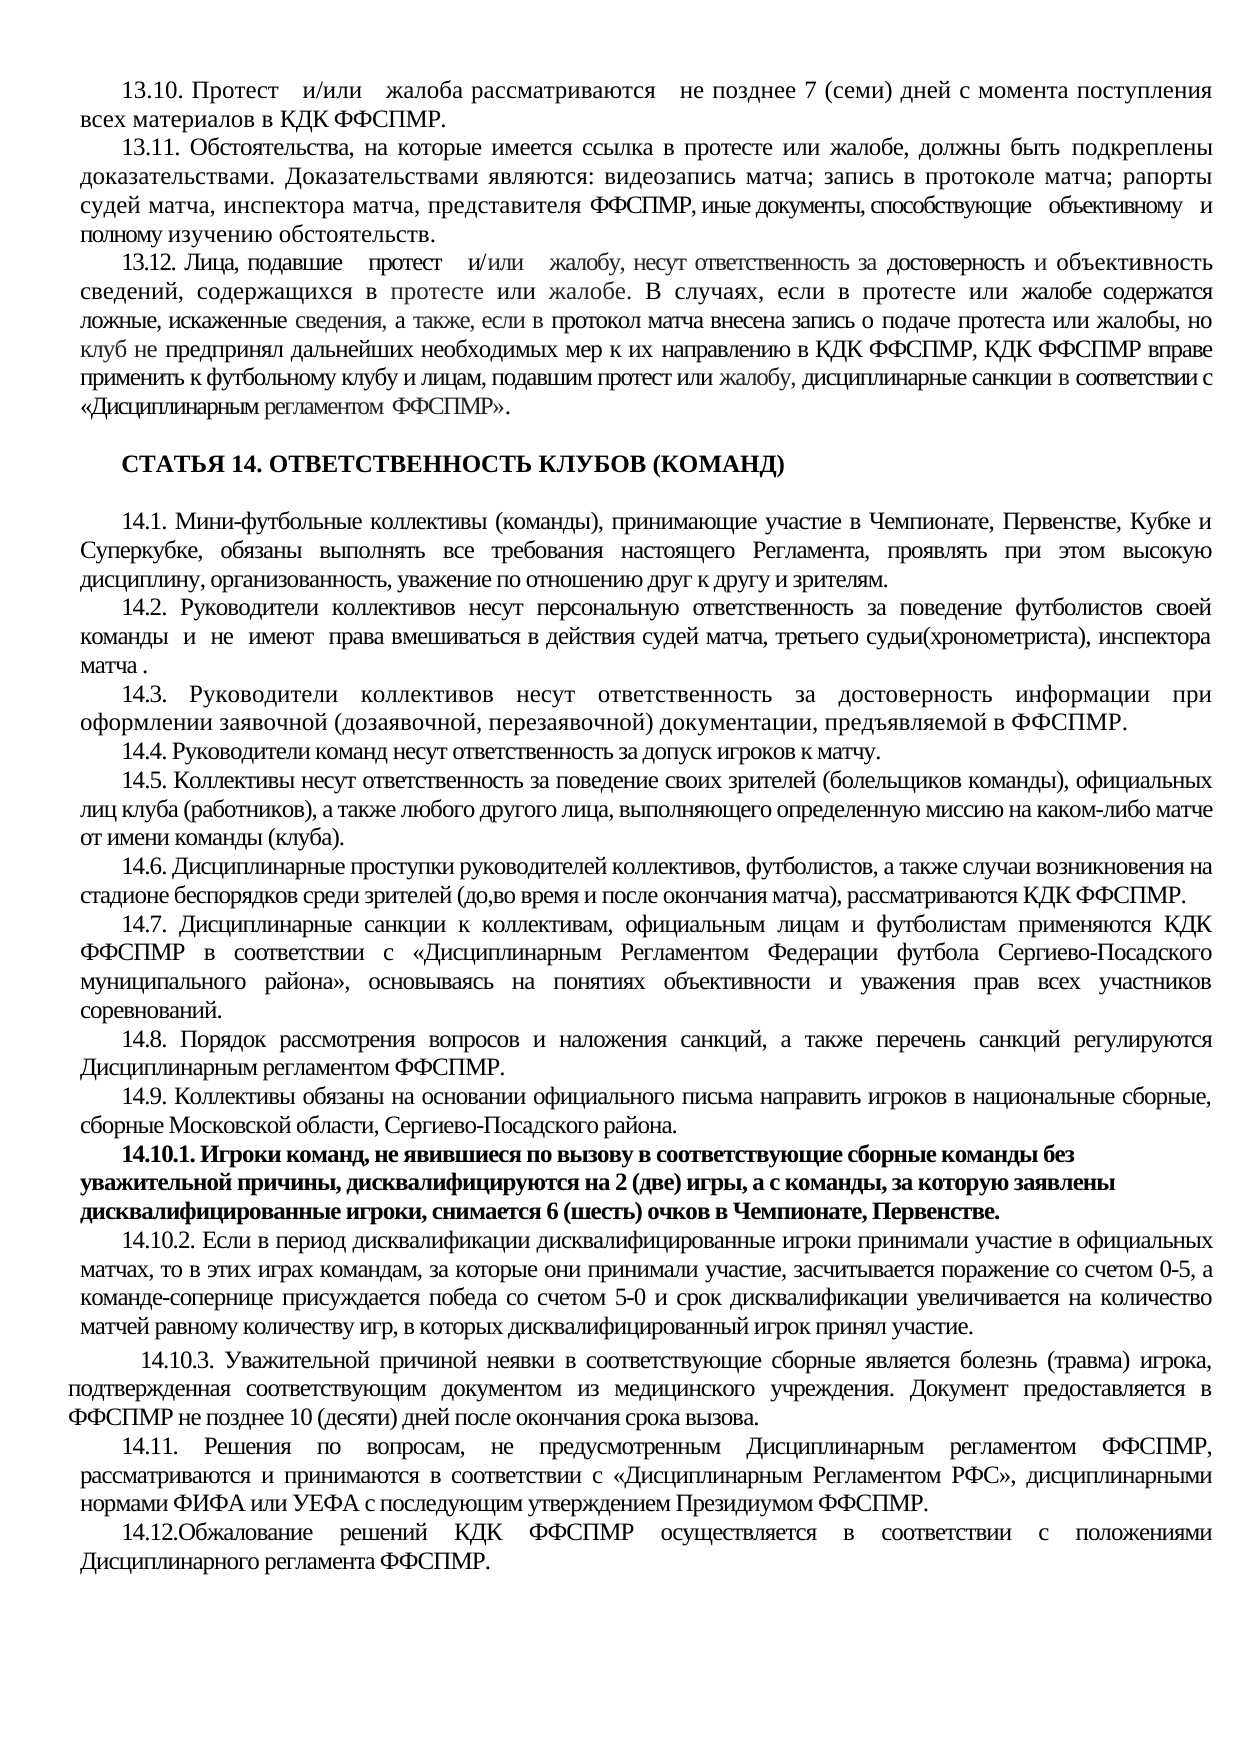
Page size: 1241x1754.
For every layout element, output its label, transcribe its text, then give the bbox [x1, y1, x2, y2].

text 14.10.1. Игроки команд, не явившиеся по вызову в соответствующие сборные команды без уважительной причины, дисквалифицируются на 2 (две) игры, а с команды, за которую заявлены дисквалифицированные игроки, снимается 6 (шесть) очков в Чемпионате, Первенстве. [80, 1139, 1213, 1225]
text 14.7. Дисциплинарные санкции к коллективам, официальным лицам и футболистам применяются КДК ФФСПМР в соответствии с «Дисциплинарным Регламентом Федерации футбола Сергиево-Посадского муниципального района», основываясь на понятиях объективности и уважения прав всех участников соревнований. [80, 909, 1213, 1024]
text 14.10.3. Уважительной причиной неявки в соответствующие сборные является болезнь (травма) игрока, подтвержденная соответствующим документом из медицинского учреждения. Документ предоставляется в ФФСПМР не позднее 10 (десяти) дней после окончания срока вызова. [68, 1345, 1213, 1431]
text 14.2. Руководители коллективов несут персональную ответственность за поведение футболистов своей команды и не имеют права вмешиваться в действия судей матча, третьего судьи(хронометриста), инспектора матча . [80, 592, 1213, 679]
text 14.10.2. Если в период дисквалификации дисквалифицированные игроки принимали участие в официальных матчах, то в этих играх командам, за которые они принимали участие, засчитывается поражение со счетом 0-5, а команде-сопернице присуждается победа со счетом 5-0 и срок дисквалификации увеличивается на количество матчей равному количеству игр, в которых дисквалифицированный игрок принял участие. [80, 1225, 1213, 1340]
text 14.9. Коллективы обязаны на основании официального письма направить игроков в национальные сборные, сборные Московской области, Сергиево-Посадского района. [80, 1081, 1213, 1139]
text 14.5. Коллективы несут ответственность за поведение своих зрителей (болельщиков команды), официальных лиц клуба (работников), а также любого другого лица, выполняющего определенную миссию на каком-либо матче от имени команды (клуба). [80, 765, 1213, 851]
text СТАТЬЯ 14. ОТВЕТСТВЕННОСТЬ КЛУБОВ (КОМАНД) [80, 449, 1213, 477]
text 14.11. Решения по вопросам, не предусмотренным Дисциплинарным регламентом ФФСПМР, рассматриваются и принимаются в соответствии с «Дисциплинарным Регламентом РФС», дисциплинарными нормами ФИФА или УЕФА с последующим утверждением Президиумом ФФСПМР. [80, 1431, 1213, 1517]
text 13.12. Лица, подавшие протест и/или жалобу, несут ответственность за достоверность и объективность сведений, содержащихся в протесте или жалобе. В случаях, если в протесте или жалобе содержатся ложные, искаженные сведения, а также, если в протокол матча внесена запись о подаче протеста или жалобы, но клуб не предпринял дальнейших необходимых мер к их направлению в КДК ФФСПМР, КДК ФФСПМР вправе применить к футбольному клубу и лицам, подавшим протест или жалобу, дисциплинарные санкции в соответствии с «Дисциплинарным регламентом ФФСПМР». [80, 247, 1213, 420]
text 14.1. Мини-футбольные коллективы (команды), принимающие участие в Чемпионате, Первенстве, Кубке и Суперкубке, обязаны выполнять все требования настоящего Регламента, проявлять при этом высокую дисциплину, организованность, уважение по отношению друг к другу и зрителям. [80, 506, 1213, 592]
text 14.12.Обжалование решений КДК ФФСПМР осуществляется в соответствии с положениями Дисциплинарного регламента ФФСПМР. [80, 1517, 1213, 1575]
text 14.6. Дисциплинарные проступки руководителей коллективов, футболистов, а также случаи возникновения на стадионе беспорядков среди зрителей (до,во время и после окончания матча), рассматриваются КДК ФФСПМР. [80, 851, 1213, 909]
text 14.3. Руководители коллективов несут ответственность за достоверность информации при оформлении заявочной (дозаявочной, перезаявочной) документации, предъявляемой в ФФСПМР. [80, 679, 1213, 736]
text 14.4. Руководители команд несут ответственность за допуск игроков к матчу. [80, 736, 1213, 765]
text 14.8. Порядок рассмотрения вопросов и наложения санкций, а также перечень санкций регулируются Дисциплинарным регламентом ФФСПМР. [80, 1024, 1213, 1081]
list 13.10. Протест и/или жалоба рассматриваются не позднее 7 (семи) дней с момента поступления всех материалов в КДК ФФСПМР. [80, 75, 1213, 132]
list 13.11. Обстоятельства, на которые имеется ссылка в протесте или жалобе, должны быть подкреплены доказательствами. Доказательствами являются: видеозапись матча; запись в протоколе матча; рапорты судей матча, инспектора матча, представителя ФФСПМР, иные документы, способствующие объективному и полному изучению обстоятельств. [80, 132, 1213, 247]
